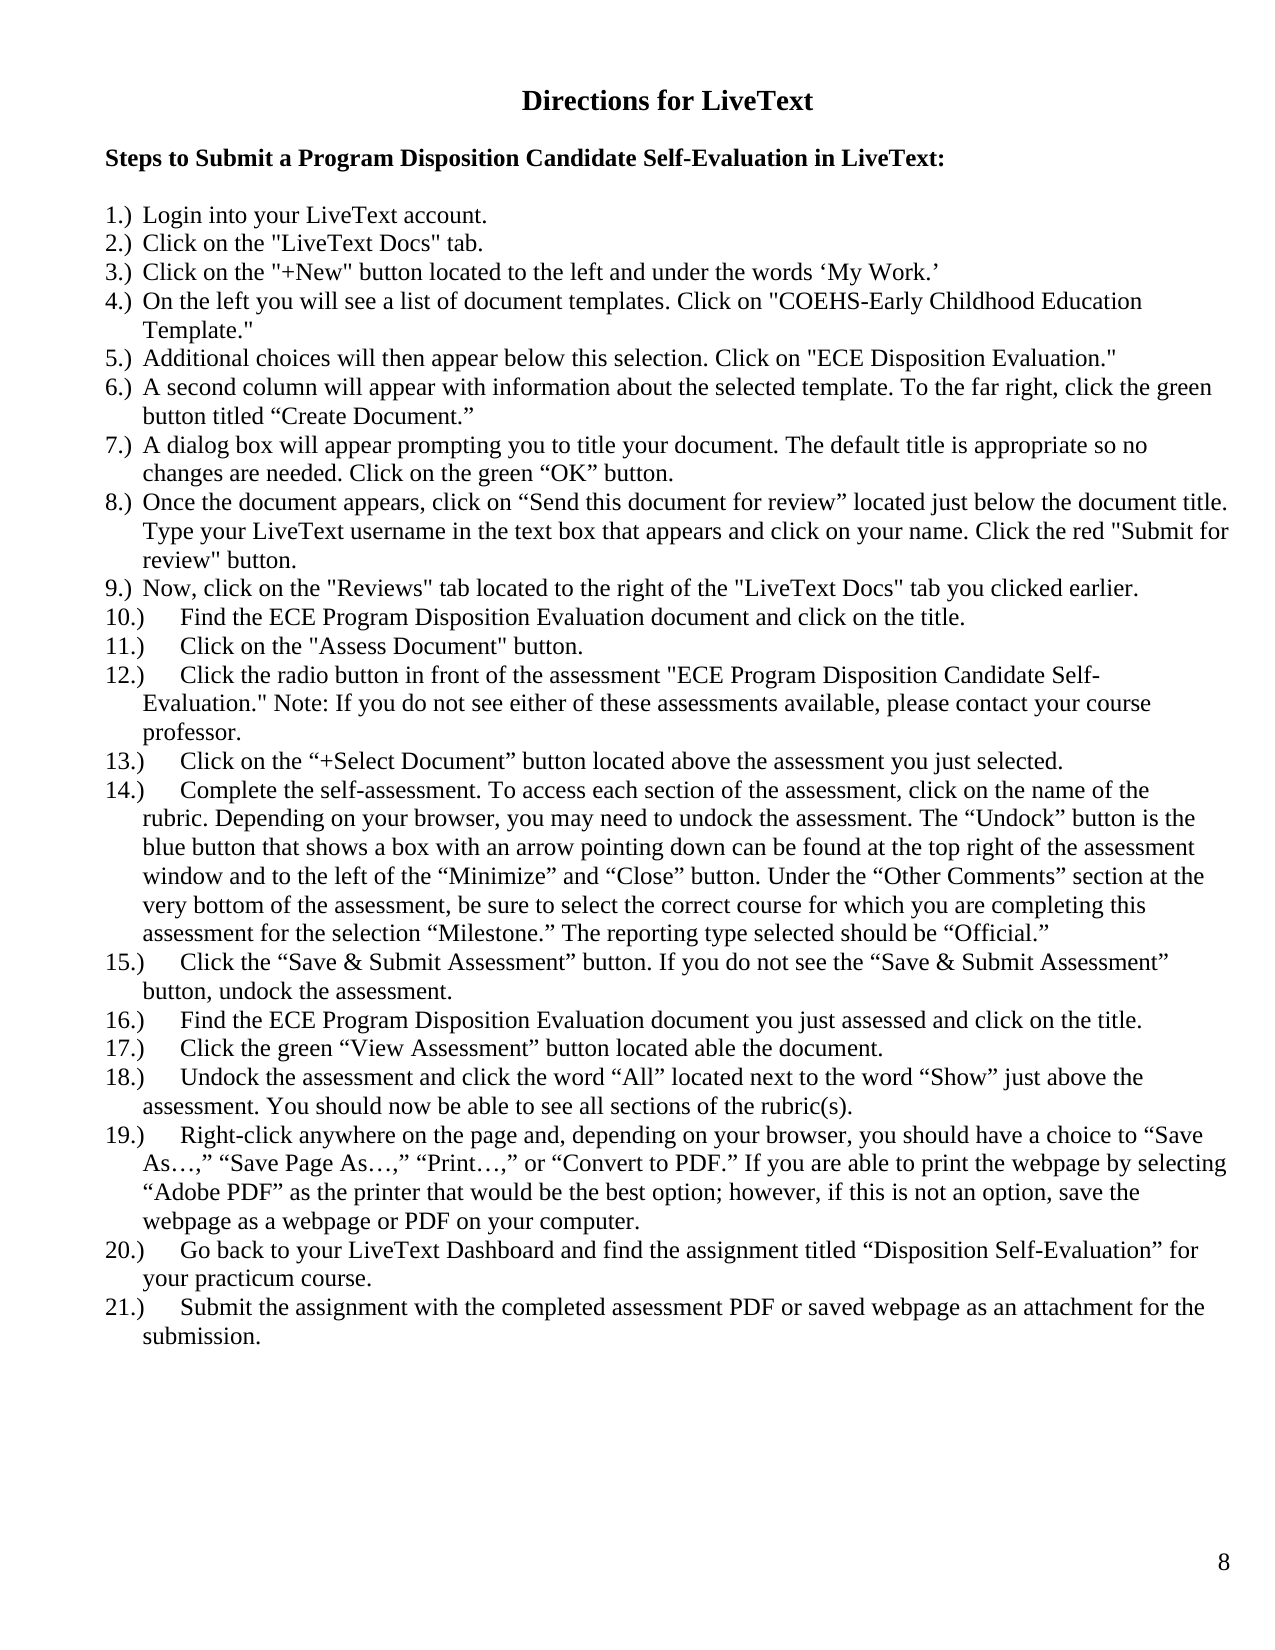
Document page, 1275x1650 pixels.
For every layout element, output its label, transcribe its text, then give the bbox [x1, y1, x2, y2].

list Click on the “+Select Document” button located above the assessment you just selected. [105, 746, 1230, 775]
text Steps to Submit a Program Disposition Candidate Self-Evaluation in LiveText: [105, 143, 1230, 200]
list Once the document appears, click on “Send this document for review” located just below the document title. Type your LiveText username in the text box that appears and click on your name. Click the red "Submit for review" button. [105, 487, 1230, 573]
list Find the ECE Program Disposition Evaluation document you just assessed and click on the title. [105, 1005, 1230, 1033]
list Go back to your LiveText Dashboard and find the assignment titled “Disposition Self-Evaluation” for your practicum course. [105, 1235, 1230, 1292]
list A dialog box will appear prompting you to title your document. The default title is appropriate so no changes are needed. Click on the green “OK” button. [105, 430, 1230, 487]
text Directions for LiveText [105, 45, 1230, 117]
list Submit the assignment with the completed assessment PDF or saved webpage as an attachment for the submission. [105, 1292, 1230, 1350]
list Undock the assessment and click the word “All” located next to the word “Show” just above the assessment. You should now be able to see all sections of the rubric(s). [105, 1062, 1230, 1120]
list Click on the "LiveText Docs" tab. [105, 228, 1230, 257]
list Right-click anywhere on the page and, depending on your browser, you should have a choice to “Save As…,” “Save Page As…,” “Print…,” or “Convert to PDF.” If you are able to print the webpage by selecting “Adobe PDF” as the printer that would be the best option; however, if this is not an option, save the webpage as a webpage or PDF on your computer. [105, 1120, 1230, 1235]
list Click on the "+New" button located to the left and under the words ‘My Work.’ [105, 257, 1230, 286]
text rubric. Depending on your browser, you may need to undock the assessment. The “Undock” button is the blue button that shows a box with an arrow pointing down can be found at the top right of the assessment window and to the left of the “Minimize” and “Close” button. Under the “Other Comments” section at the very bottom of the assessment, be sure to select the correct course for which you are completing this assessment for the selection “Milestone.” The reporting type selected should be “Official.” [142, 803, 1230, 947]
list Click the “Save & Submit Assessment” button. If you do not see the “Save & Submit Assessment” button, undock the assessment. [105, 947, 1230, 1005]
list Find the ECE Program Disposition Evaluation document and click on the title. [105, 602, 1230, 631]
list Complete the self-assessment. To access each section of the assessment, click on the name of the [105, 775, 1230, 803]
list Additional choices will then appear below this selection. Click on "ECE Disposition Evaluation." [105, 343, 1230, 372]
list Click the radio button in front of the assessment "ECE Program Disposition Candidate Self- [105, 660, 1230, 688]
list Click the green “View Assessment” button located able the document. [105, 1033, 1230, 1062]
list Now, click on the "Reviews" tab located to the right of the "LiveText Docs" tab you clicked earlier. [105, 573, 1230, 602]
list On the left you will see a list of document templates. Click on "COEHS-Early Childhood Education Template." [105, 286, 1230, 343]
list Login into your LiveText account. [105, 200, 1230, 228]
list A second column will appear with information about the selected template. To the far right, click the green button titled “Create Document.” [105, 372, 1230, 430]
list Click on the "Assess Document" button. [105, 631, 1230, 660]
text Evaluation." Note: If you do not see either of these assessments available, please contact your course professor. [142, 688, 1230, 746]
